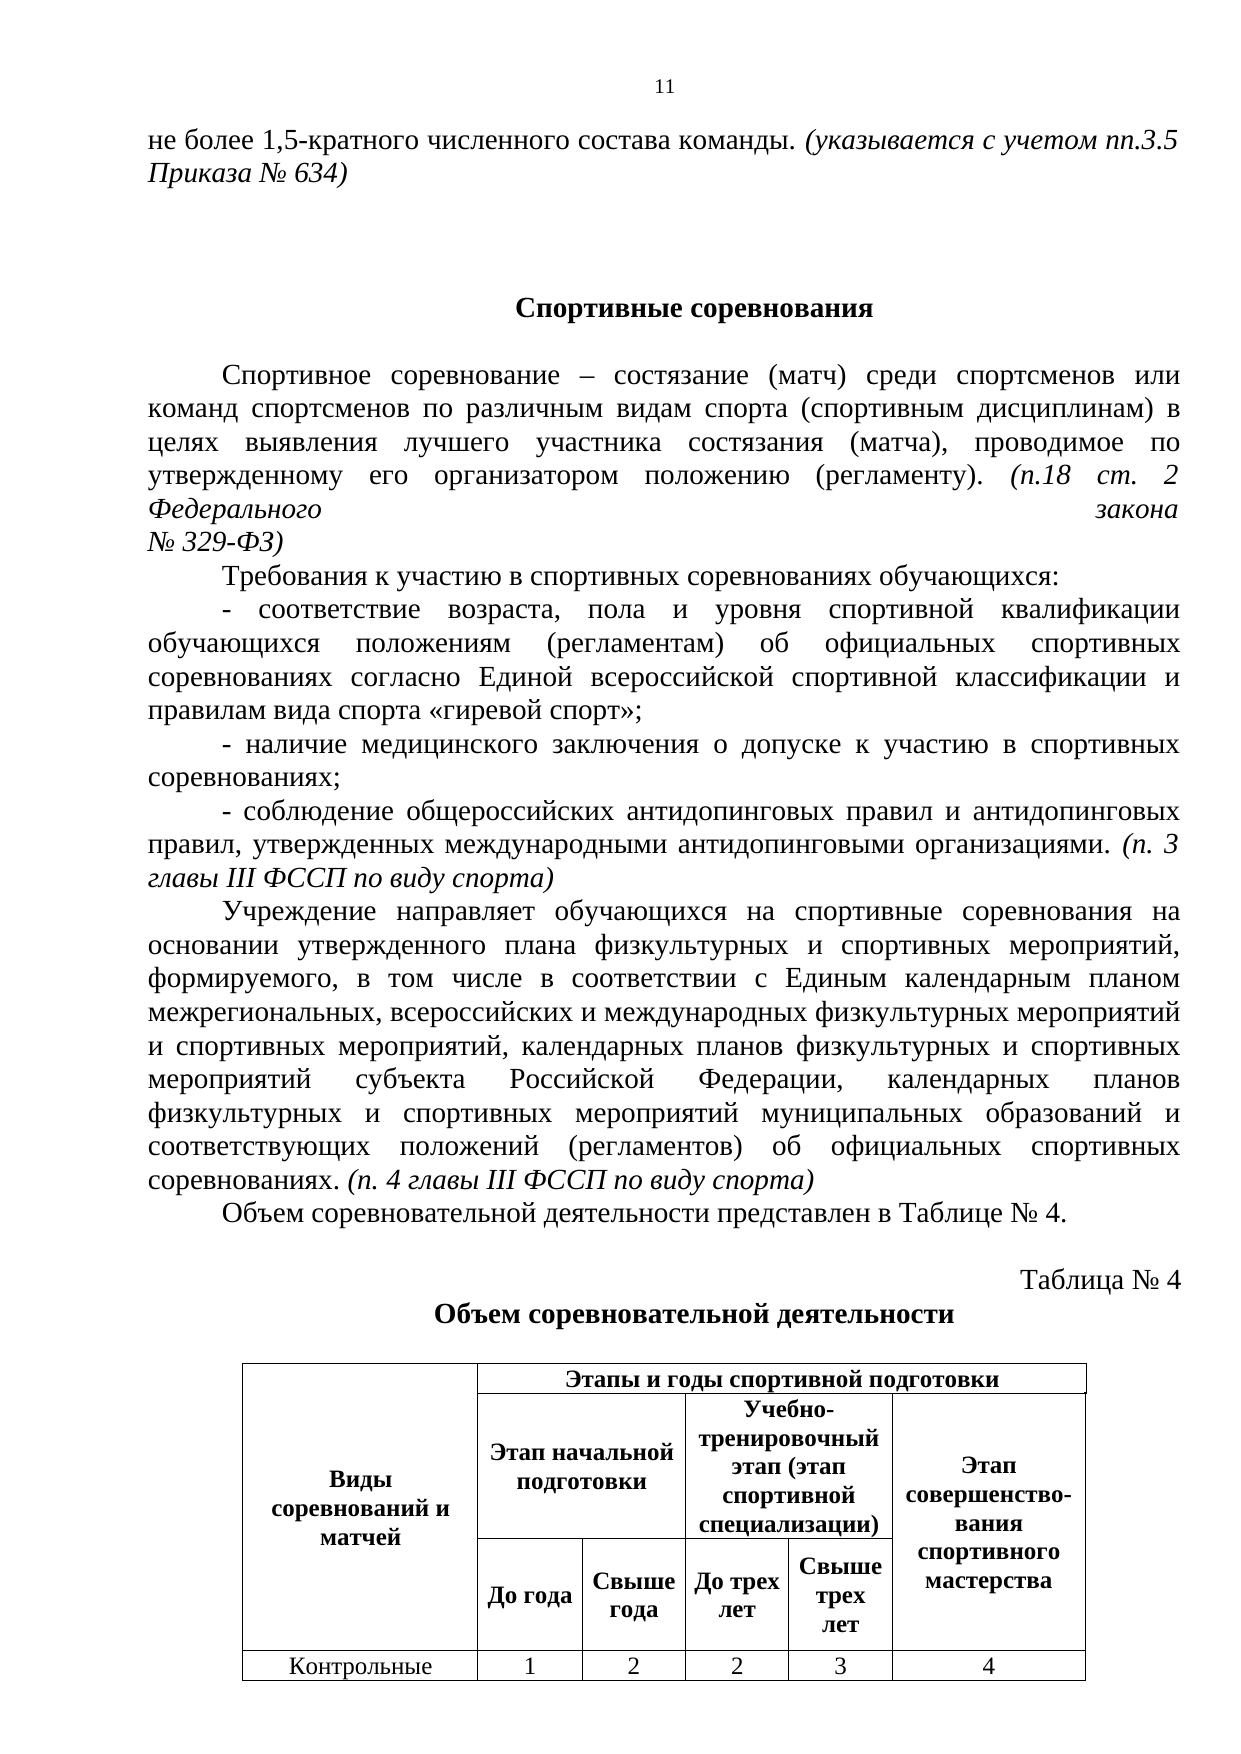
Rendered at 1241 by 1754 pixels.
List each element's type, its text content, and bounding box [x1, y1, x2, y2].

table_cell Учебно-тренировочный этап (этап спортивной специализации) [686, 1394, 892, 1538]
table_cell До трех лет [686, 1539, 788, 1650]
text Спортивное соревнование – состязание (матч) среди спортсменов или команд спортсменов по различным видам спорта (спортивным дисциплинам) в целях выявления лучшего участника состязания (матча), проводимое по утвержденному его организатором положению (регламенту). (п.18 ст. 2 Федерального закона № 329-ФЗ) [148, 357, 1181, 558]
text Объем соревновательной деятельности представлен в Таблице № 4. [148, 1195, 1181, 1229]
text Объем соревновательной деятельности [148, 1296, 1167, 1329]
text Требования к участию в спортивных соревнованиях обучающихся: [148, 558, 1181, 592]
text - наличие медицинского заключения о допуске к участию в спортивных соревнованиях; [148, 726, 1181, 793]
table_cell 2 [583, 1651, 685, 1680]
table_cell Этап совершенство- вания спортивного мастерства [893, 1394, 1085, 1650]
table_cell Свыше года [583, 1539, 685, 1650]
table_cell 4 [893, 1651, 1085, 1680]
text Таблица № 4 [148, 1262, 1181, 1296]
text Спортивные соревнования [148, 290, 1167, 323]
table_header Виды соревнований и матчей [243, 1364, 477, 1650]
text - соответствие возраста, пола и уровня спортивной квалификации обучающихся положениям (регламентам) об официальных спортивных соревнованиях согласно Единой всероссийской спортивной классификации и правилам вида спорта «гиревой спорт»; [148, 592, 1181, 726]
table_header Этапы и годы спортивной подготовки [478, 1364, 1086, 1393]
table_cell 1 [478, 1651, 582, 1680]
table_cell Контрольные [243, 1651, 477, 1680]
table_cell 2 [686, 1651, 788, 1680]
table_cell Этап начальной подготовки [478, 1394, 685, 1538]
table_cell Свыше трех лет [789, 1539, 892, 1650]
table_cell До года [478, 1539, 582, 1650]
text Учреждение направляет обучающихся на спортивные соревнования на основании утвержденного плана физкультурных и спортивных мероприятий, формируемого, в том числе в соответствии с Единым календарным планом межрегиональных, всероссийских и международных физкультурных мероприятий и спортивных мероприятий, календарных планов физкультурных и спортивных мероприятий субъекта Российской Федерации, календарных планов физкультурных и спортивных мероприятий муниципальных образований и соответствующих положений (регламентов) об официальных спортивных соревнованиях. (п. 4 главы III ФССП по виду спорта) [148, 893, 1181, 1195]
table_cell 3 [789, 1651, 892, 1680]
text - соблюдение общероссийских антидопинговых правил и антидопинговых правил, утвержденных международными антидопинговыми организациями. (п. 3 главы III ФССП по виду спорта) [148, 793, 1181, 893]
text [148, 122, 1181, 189]
